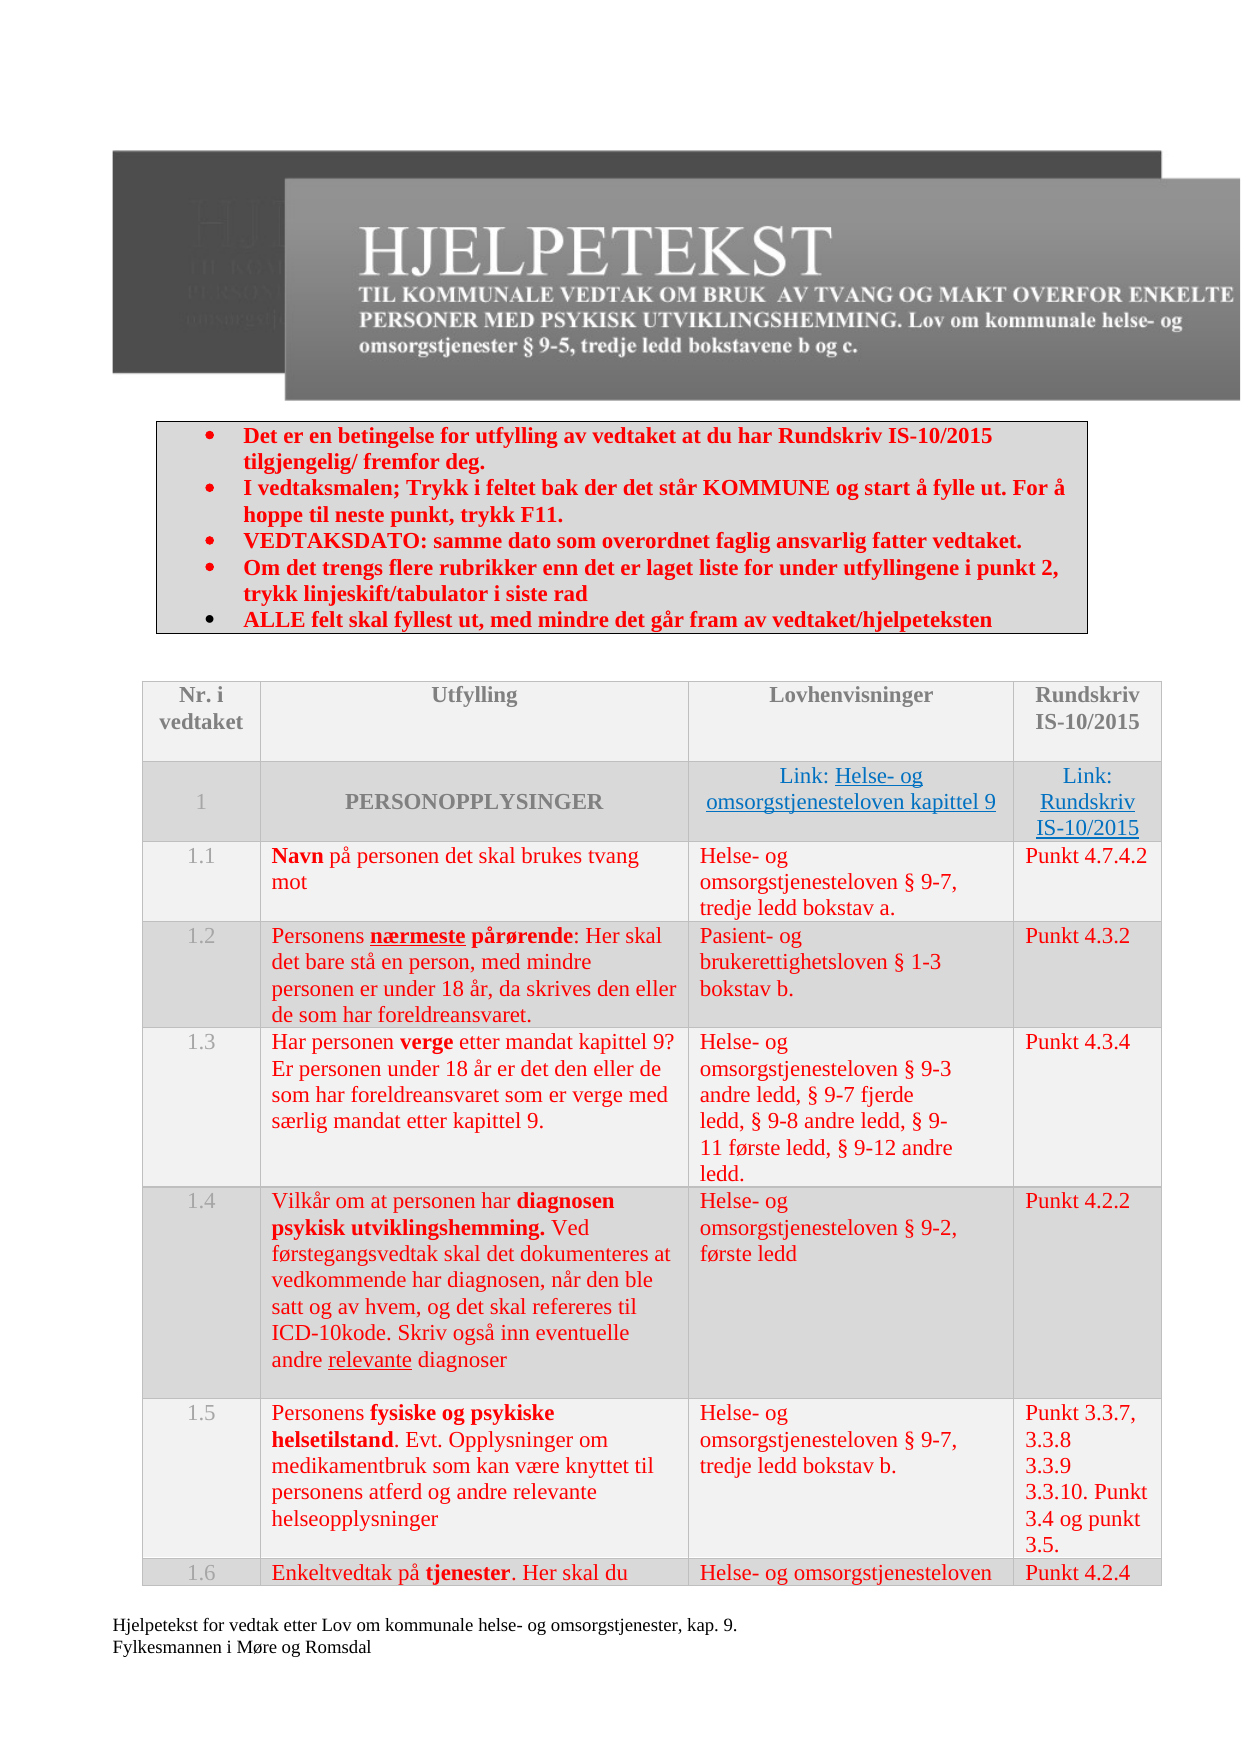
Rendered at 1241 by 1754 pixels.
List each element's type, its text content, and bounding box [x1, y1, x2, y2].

table_header Det er en betingelse for utfylling av vedtaket at du har Rundskriv IS-10/2015 tilgjengelig/ fremfor deg. I vedtaksmalen; Trykk i feltet bak der det står KOMMUNE og start å fylle ut. For å hoppe til neste punkt, trykk F11. VEDTAKSDATO: samme dato som overordnet faglig ansvarlig fatter vedtaket. Om det trengs flere rubrikker enn det er laget liste for under utfyllingene i punkt 2, trykk linjeskift/tabulator i siste rad ALLE felt skal fyllest ut, med mindre det går fram av vedtaket/hjelpeteksten [157, 422, 1087, 633]
table_cell Link: Rundskriv IS-10/2015 [1014, 762, 1161, 841]
table_cell 1.4 [143, 1188, 260, 1398]
table_cell Personens fysiske og psykiske helsetilstand. Evt. Opplysninger om medikamentbruk som kan være knyttet til personens atferd og andre relevante helseopplysninger [261, 1399, 688, 1557]
table_cell Helse- og omsorgstjenesteloven § 9-2, første ledd [689, 1188, 1013, 1398]
table_cell Helse- og omsorgstjenesteloven § 9-7, tredje ledd bokstav b. [689, 1399, 1013, 1557]
table_cell 1.6 [143, 1559, 260, 1585]
table_header Utfylling [261, 682, 688, 761]
table_cell Punkt 4.3.2 [1014, 922, 1161, 1027]
picture [112, 150, 1241, 402]
table_cell PERSONOPPLYSINGER [261, 762, 688, 841]
table_cell Navn på personen det skal brukes tvang mot [261, 842, 688, 921]
table_cell Punkt 3.3.7, 3.3.8 3.3.9 3.3.10. Punkt 3.4 og punkt 3.5. [1014, 1399, 1161, 1557]
table_cell Pasient- og brukerettighetsloven § 1-3 bokstav b. [689, 922, 1013, 1027]
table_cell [261, 1559, 688, 1585]
table_cell Helse- og omsorgstjenesteloven § 9-7, tredje ledd bokstav a. [689, 842, 1013, 921]
table_header Lovhenvisninger [689, 682, 1013, 761]
table_cell Punkt 4.7.4.2 [1014, 842, 1161, 921]
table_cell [689, 1559, 1013, 1585]
table_cell Link: Helse- og omsorgstjenesteloven kapittel 9 [689, 762, 1013, 841]
table_cell Punkt 4.2.4 [1014, 1559, 1161, 1585]
table_cell 1.2 [143, 922, 260, 1027]
table_cell Vilkår om at personen har diagnosen psykisk utviklingshemming. Ved førstegangsvedtak skal det dokumenteres at vedkommende har diagnosen, når den ble satt og av hvem, og det skal refereres til ICD-10kode. Skriv også inn eventuelle andre relevante diagnoser [261, 1188, 688, 1398]
table_cell Har personen verge etter mandat kapittel 9? Er personen under 18 år er det den eller de som har foreldreansvaret som er verge med særlig mandat etter kapittel 9. [261, 1028, 688, 1186]
table_cell Helse- og omsorgstjenesteloven § 9-3 andre ledd, § 9-7 fjerde ledd, § 9-8 andre ledd, § 9- 11 første ledd, § 9-12 andre ledd. [689, 1028, 1013, 1186]
table_cell 1.3 [143, 1028, 260, 1186]
table_cell 1 [143, 762, 260, 841]
table_cell Punkt 4.3.4 [1014, 1028, 1161, 1186]
table_cell 1.5 [143, 1399, 260, 1557]
table_header Rundskriv IS-10/2015 [1014, 682, 1161, 761]
table_cell 1.1 [143, 842, 260, 921]
table_header Nr. i vedtaket [143, 682, 260, 761]
table_cell Punkt 4.2.2 [1014, 1188, 1161, 1398]
table_cell Personens nærmeste pårørende: Her skal det bare stå en person, med mindre personen er under 18 år, da skrives den eller de som har foreldreansvaret. [261, 922, 688, 1027]
